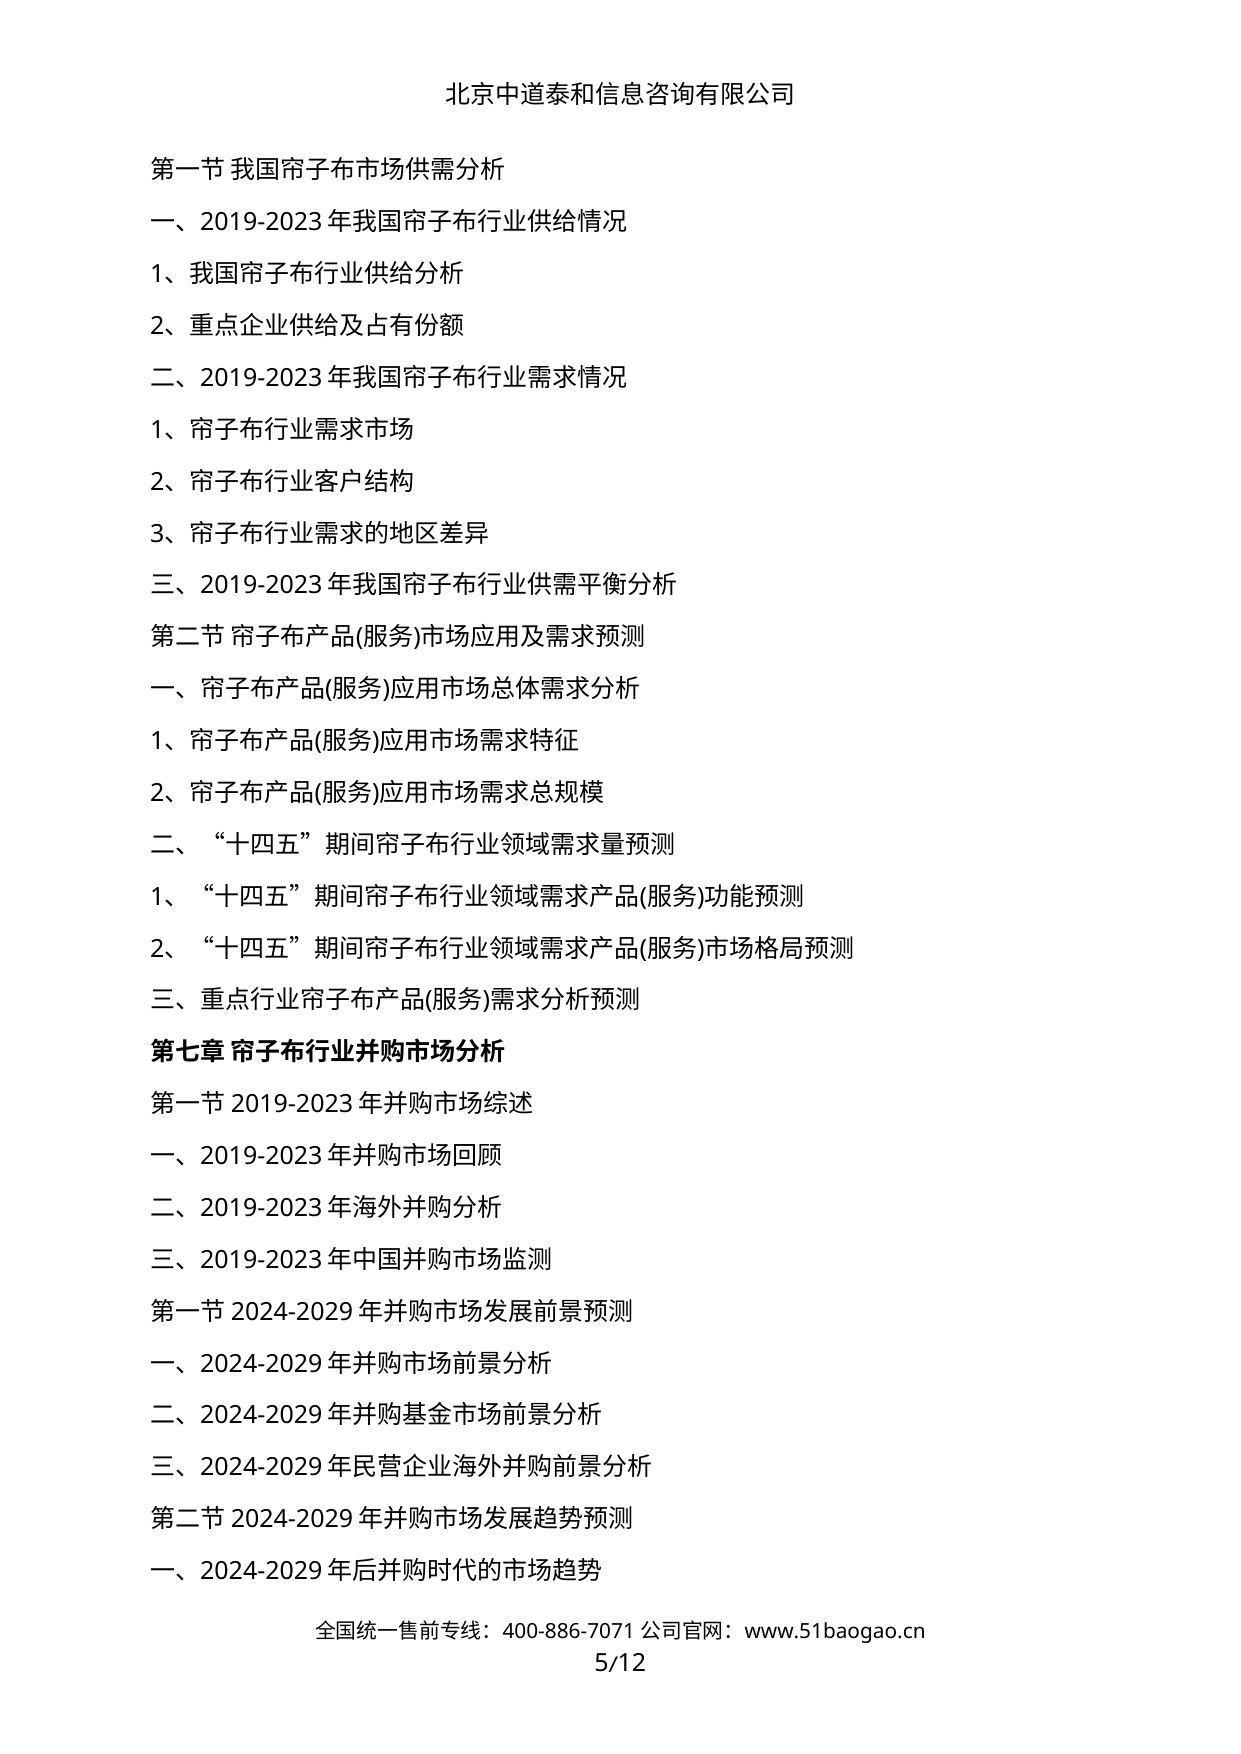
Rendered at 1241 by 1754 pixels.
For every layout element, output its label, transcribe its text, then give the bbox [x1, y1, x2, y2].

text 三、2019-2023年中国并购市场监测 [150, 1239, 1090, 1276]
text 2、重点企业供给及占有份额 [150, 306, 1090, 342]
text 2、帘子布产品(服务)应用市场需求总规模 [150, 772, 1090, 809]
text 一、2024-2029年并购市场前景分析 [150, 1343, 1090, 1379]
text 三、2024-2029年民营企业海外并购前景分析 [150, 1447, 1090, 1483]
text 1、“十四五”期间帘子布行业领域需求产品(服务)功能预测 [150, 876, 1090, 912]
text 1、帘子布产品(服务)应用市场需求特征 [150, 721, 1090, 757]
text 第二节 2024-2029年并购市场发展趋势预测 [150, 1499, 1090, 1535]
text 1、我国帘子布行业供给分析 [150, 254, 1090, 290]
text 一、帘子布产品(服务)应用市场总体需求分析 [150, 669, 1090, 705]
text 三、2019-2023年我国帘子布行业供需平衡分析 [150, 565, 1090, 601]
text 二、2019-2023年海外并购分析 [150, 1187, 1090, 1224]
text 三、重点行业帘子布产品(服务)需求分析预测 [150, 980, 1090, 1016]
text 一、2019-2023年我国帘子布行业供给情况 [150, 202, 1090, 238]
text 二、2024-2029年并购基金市场前景分析 [150, 1395, 1090, 1431]
text 2、帘子布行业客户结构 [150, 461, 1090, 497]
text 一、2024-2029年后并购时代的市场趋势 [150, 1551, 1090, 1587]
text 第一节 我国帘子布市场供需分析 [150, 150, 1090, 186]
text 第一节 2024-2029年并购市场发展前景预测 [150, 1291, 1090, 1327]
text 2、“十四五”期间帘子布行业领域需求产品(服务)市场格局预测 [150, 928, 1090, 964]
text 二、“十四五”期间帘子布行业领域需求量预测 [150, 824, 1090, 861]
text 二、2019-2023年我国帘子布行业需求情况 [150, 357, 1090, 394]
text 第一节 2019-2023年并购市场综述 [150, 1084, 1090, 1120]
text 一、2019-2023年并购市场回顾 [150, 1136, 1090, 1172]
text 3、帘子布行业需求的地区差异 [150, 513, 1090, 549]
text 1、帘子布行业需求市场 [150, 409, 1090, 446]
text 第七章 帘子布行业并购市场分析 [150, 1032, 1090, 1068]
text 第二节 帘子布产品(服务)市场应用及需求预测 [150, 617, 1090, 653]
